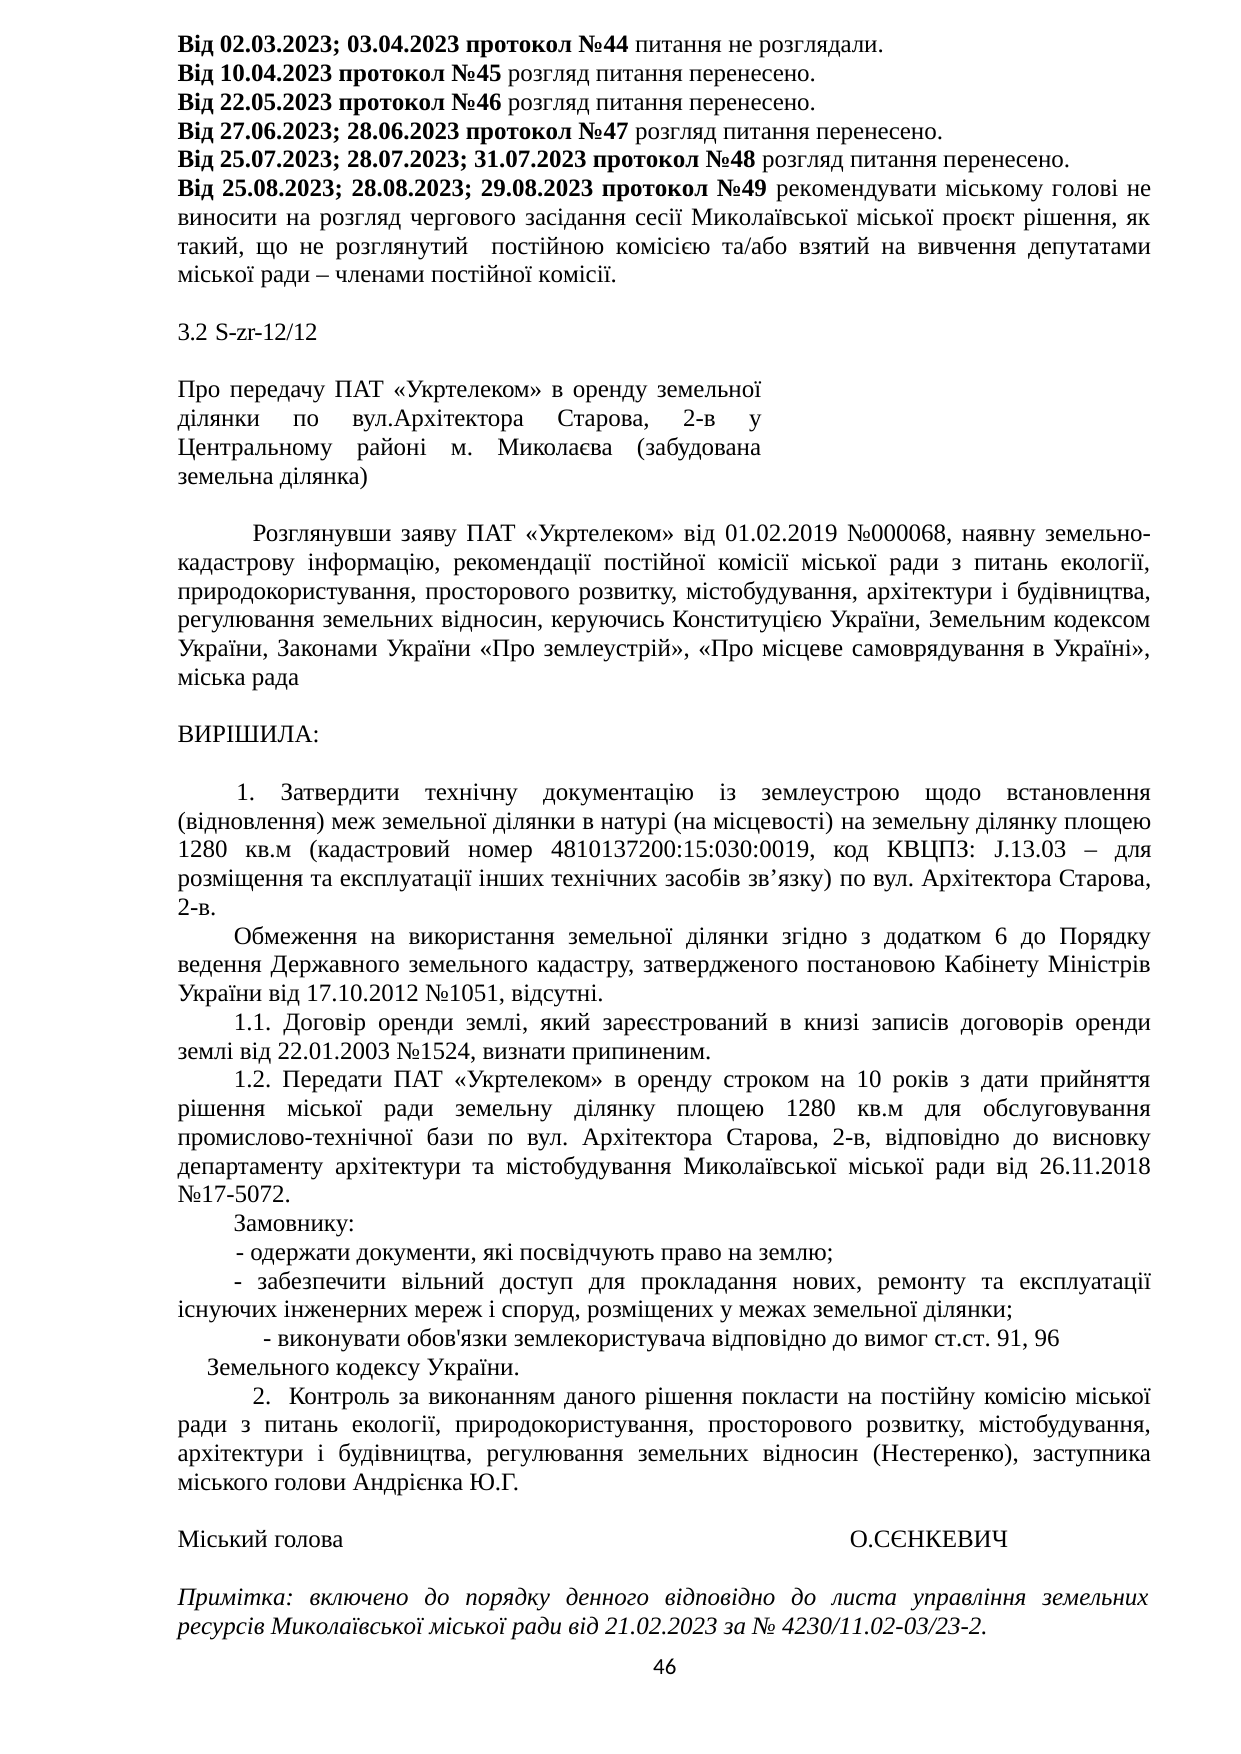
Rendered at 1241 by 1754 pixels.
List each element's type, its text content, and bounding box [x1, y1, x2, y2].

text - одержати документи, які посвідчують право на землю; [177, 1237, 1152, 1266]
text Міський голова О.СЄНКЕВИЧ [177, 1524, 1152, 1553]
text 1.1. Договір оренди землі, який зареєстрований в книзі записів договорів оренди землі від 22.01.2003 №1524, визнати припиненим. [177, 1007, 1152, 1064]
text Примітка: включено до порядку денного відповідно до листа управління земельних ресурсів Миколаївської міської ради від 21.02.2023 за № 4230/11.02-03/23-2. [177, 1582, 1152, 1639]
list S-zr-12/12 [177, 317, 1152, 346]
text 1. Затвердити технічну документацію із землеустрою щодо встановлення (відновлення) меж земельної ділянки в натурі (на місцевості) на земельну ділянку площею 1280 кв.м (кадастровий номер 4810137200:15:030:0019, код КВЦПЗ: J.13.03 – для розміщення та експлуатації інших технічних засобів зв’язку) по вул. Архітектора Старова, 2-в. [177, 777, 1152, 921]
text Від 25.07.2023; 28.07.2023; 31.07.2023 протокол №48 розгляд питання перенесено. [177, 144, 1152, 173]
text Про передачу ПАТ «Укртелеком» в оренду земельної ділянки по вул.Архітектора Старова, 2-в у Центральному районі м. Миколаєва (забудована земельна ділянка) [177, 374, 762, 489]
text - забезпечити вільний доступ для прокладання нових, ремонту та експлуатації існуючих інженерних мереж і споруд, розміщених у межах земельної ділянки; [177, 1266, 1152, 1323]
text Від 22.05.2023 протокол №46 розгляд питання перенесено. [177, 87, 1152, 116]
text 1.2. Передати ПАТ «Укртелеком» в оренду строком на 10 років з дати прийняття рішення міської ради земельну ділянку площею 1280 кв.м для обслуговування промислово-технічної бази по вул. Архітектора Старова, 2-в, відповідно до висновку департаменту архітектури та містобудування Миколаївської міської ради від 26.11.2018 №17-5072. [177, 1064, 1152, 1208]
text Від 02.03.2023; 03.04.2023 протокол №44 питання не розглядали. [177, 29, 1152, 58]
text Від 10.04.2023 протокол №45 розгляд питання перенесено. [177, 58, 1152, 87]
text Від 25.08.2023; 28.08.2023; 29.08.2023 протокол №49 рекомендувати міському голові не виносити на розгляд чергового засідання сесії Миколаївської міської проєкт рішення, як такий, що не розглянутий постійною комісією та/або взятий на вивчення депутатами міської ради – членами постійної комісії. [177, 173, 1152, 288]
text Розглянувши заяву ПАТ «Укртелеком» від 01.02.2019 №000068, наявну земельно-кадастрову інформацію, рекомендації постійної комісії міської ради з питань екології, природокористування, просторового розвитку, містобудування, архітектури і будівництва, регулювання земельних відносин, керуючись Конституцією України, Земельним кодексом України, Законами України «Про землеустрій», «Про місцеве самоврядування в Україні», міська рада [177, 518, 1152, 691]
text ВИРІШИЛА: [177, 719, 1152, 748]
text Обмеження на використання земельної ділянки згідно з додатком 6 до Порядку ведення Державного земельного кадастру, затвердженого постановою Кабінету Міністрів України від 17.10.2012 №1051, відсутні. [177, 921, 1152, 1007]
text Замовнику: [177, 1208, 1152, 1237]
text 2. Контроль за виконанням даного рішення покласти на постійну комісію міської ради з питань екології, природокористування, просторового розвитку, містобудування, архітектури і будівництва, регулювання земельних відносин (Нестеренко), заступника міського голови Андрієнка Ю.Г. [177, 1381, 1152, 1496]
text - виконувати обов'язки землекористувача відповідно до вимог ст.ст. 91, 96 Земельного кодексу України. [207, 1323, 1152, 1381]
text Від 27.06.2023; 28.06.2023 протокол №47 розгляд питання перенесено. [177, 116, 1152, 144]
